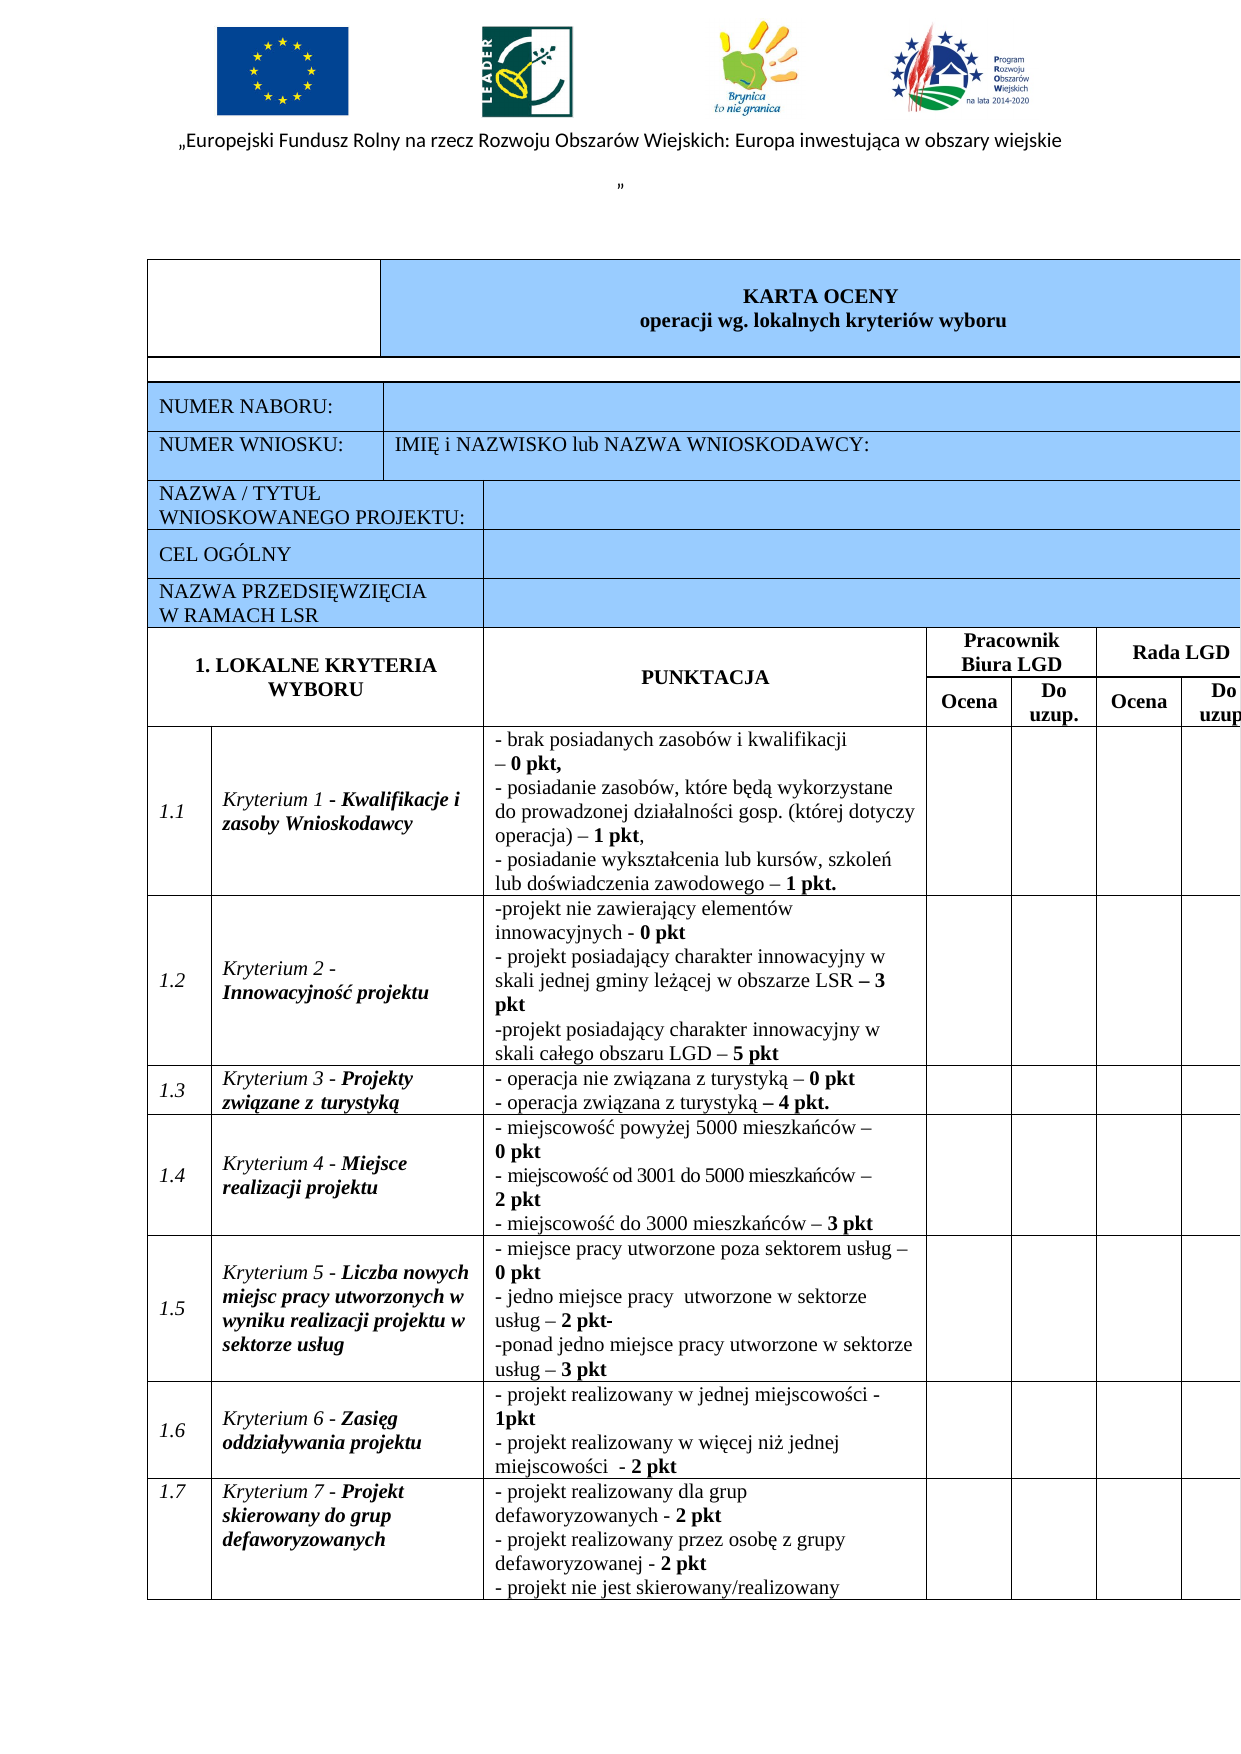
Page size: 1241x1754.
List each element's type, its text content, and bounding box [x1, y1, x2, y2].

table_cell - brak posiadanych zasobów i kwalifikacji – 0 pkt, - posiadanie zasobów, które będą wykorzystane do prowadzonej działalności gosp. (której dotyczy operacja) – 1 pkt, - posiadanie wykształcenia lub kursów, szkoleń lub doświadczenia zawodowego – 1 pkt. [484, 727, 926, 895]
table_cell [1097, 1382, 1181, 1478]
table_cell 1.2 [148, 896, 211, 1064]
table_cell - operacja nie związana z turystyką – 0 pkt - operacja związana z turystyką – 4 pkt. [484, 1066, 926, 1114]
table_cell 1. LOKALNE KRYTERIA WYBORU [148, 628, 483, 726]
table_cell Kryterium 3 - Projekty związane z turystyką [212, 1066, 483, 1114]
table_cell NAZWA / TYTUŁ WNIOSKOWANEGO PROJEKTU: [148, 481, 483, 529]
table_cell 1.3 [148, 1066, 211, 1114]
table_cell Ocena [1097, 678, 1181, 726]
table_cell 1.4 [148, 1115, 211, 1235]
table_cell [1012, 1236, 1096, 1381]
table_cell [1182, 1382, 1240, 1478]
table_cell [1097, 896, 1181, 1064]
table_cell [927, 1479, 1011, 1599]
table_cell [484, 530, 1240, 578]
table_cell [927, 1066, 1011, 1114]
table_cell [1012, 896, 1096, 1064]
table_cell Kryterium 4 - Miejsce realizacji projektu [212, 1115, 483, 1235]
table_cell [927, 1115, 1011, 1235]
table_cell Do uzup. [1012, 678, 1096, 726]
table_cell [1097, 727, 1181, 895]
table_cell NUMER NABORU: [148, 383, 383, 431]
table_cell [1097, 1236, 1181, 1381]
table_cell Kryterium 6 - Zasięg oddziaływania projektu [212, 1382, 483, 1478]
table_header [148, 260, 380, 356]
table_header KARTA OCENY operacji wg. lokalnych kryteriów wyboru [381, 260, 1240, 356]
table_cell 1.1 [148, 727, 211, 895]
table_cell 1.5 [148, 1236, 211, 1381]
table_cell - projekt realizowany w jednej miejscowości - 1pkt - projekt realizowany w więcej niż jednej miejscowości - 2 pkt [484, 1382, 926, 1478]
table_cell [1097, 1066, 1181, 1114]
table_cell [1097, 1479, 1181, 1599]
table_cell 1.7 [148, 1479, 211, 1599]
table_cell [484, 481, 1240, 529]
table_cell [384, 383, 1240, 431]
table_cell [1012, 1115, 1096, 1235]
table_cell [1097, 1115, 1181, 1235]
table_cell [1182, 896, 1240, 1064]
table_cell [1182, 727, 1240, 895]
table_cell Do uzup. [1182, 678, 1240, 726]
table_cell [1182, 1479, 1240, 1599]
table_cell [927, 1382, 1011, 1478]
table_cell - miejscowość powyżej 5000 mieszkańców – 0 pkt - miejscowość od 3001 do 5000 mieszkańców – 2 pkt - miejscowość do 3000 mieszkańców – 3 pkt [484, 1115, 926, 1235]
table_cell - miejsce pracy utworzone poza sektorem usług – 0 pkt - jedno miejsce pracy utworzone w sektorze usług – 2 pkt -ponad jedno miejsce pracy utworzone w sektorze usług – 3 pkt [484, 1236, 926, 1381]
table_cell Ocena [927, 678, 1011, 726]
table_cell PUNKTACJA [484, 628, 926, 726]
table_cell [1012, 1382, 1096, 1478]
table_cell [1182, 1066, 1240, 1114]
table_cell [484, 1479, 926, 1599]
table_cell Kryterium 2 - Innowacyjność projektu [212, 896, 483, 1064]
table_cell -projekt nie zawierający elementów innowacyjnych - 0 pkt - projekt posiadający charakter innowacyjny w skali jednej gminy leżącej w obszarze LSR – 3 pkt -projekt posiadający charakter innowacyjny w skali całego obszaru LGD – 5 pkt [484, 896, 926, 1064]
table_cell [1012, 1066, 1096, 1114]
picture [214, 25, 350, 118]
table_cell [1012, 1479, 1096, 1599]
picture [704, 18, 807, 119]
picture [884, 18, 1039, 120]
table_cell 1.6 [148, 1382, 211, 1478]
table_cell CEL OGÓLNY [148, 530, 483, 578]
table_cell NAZWA PRZEDSIĘWZIĘCIA W RAMACH LSR [148, 579, 483, 627]
table_cell [927, 727, 1011, 895]
table_cell [484, 579, 1240, 627]
table_cell [1182, 1115, 1240, 1235]
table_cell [212, 1479, 483, 1599]
table_cell [148, 358, 1240, 381]
table_cell [927, 1236, 1011, 1381]
table_cell Pracownik Biura LGD [927, 628, 1096, 676]
picture [481, 26, 574, 118]
table_cell [1012, 727, 1096, 895]
table_cell [1182, 1236, 1240, 1381]
table_cell Kryterium 5 - Liczba nowych miejsc pracy utworzonych w wyniku realizacji projektu w sektorze usług [212, 1236, 483, 1381]
table_cell Rada LGD [1097, 628, 1240, 676]
table_cell NUMER WNIOSKU: [148, 432, 383, 480]
table_cell Kryterium 1 - Kwalifikacje i zasoby Wnioskodawcy [212, 727, 483, 895]
table_cell IMIĘ i NAZWISKO lub NAZWA WNIOSKODAWCY: [384, 432, 1240, 480]
table_cell [927, 896, 1011, 1064]
